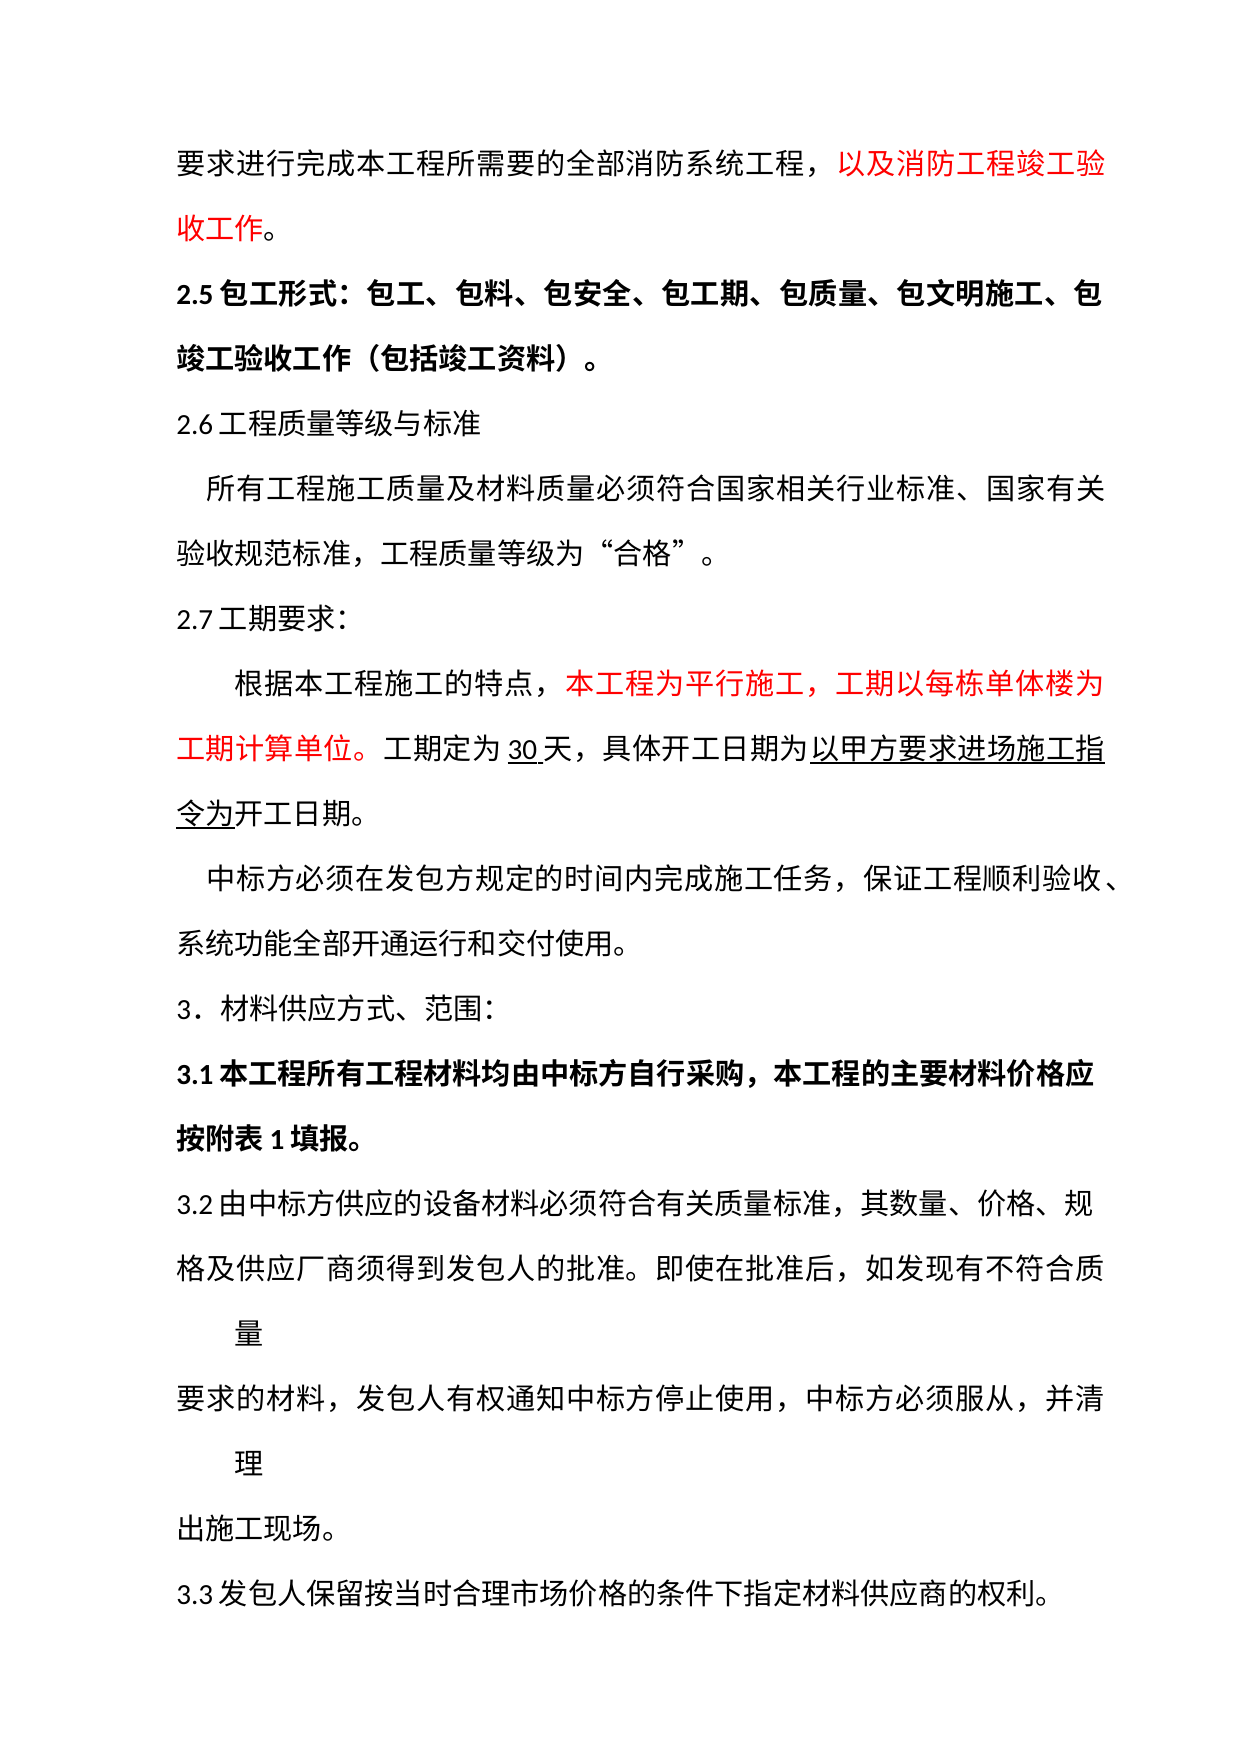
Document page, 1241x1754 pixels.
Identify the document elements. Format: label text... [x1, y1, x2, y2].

text 所有工程施工质量及材料质量必须符合国家相关行业标准、国家有关验收规范标准，工程质量等级为“合格”。 [176, 454, 1106, 584]
text 格及供应厂商须得到发包人的批准。即使在批准后，如发现有不符合质量 [176, 1234, 1106, 1364]
text 2.6工程质量等级与标准 [176, 389, 1106, 454]
text 出施工现场。 [176, 1494, 1106, 1559]
text 根据本工程施工的特点，本工程为平行施工，工期以每栋单体楼为工期计算单位。工期定为30天，具体开工日期为以甲方要求进场施工指令为开工日期。 [176, 649, 1106, 844]
text 3.3发包人保留按当时合理市场价格的条件下指定材料供应商的权利。 [176, 1559, 1106, 1624]
text 中标方必须在发包方规定的时间内完成施工任务，保证工程顺利验收、系统功能全部开通运行和交付使用。 [176, 844, 1106, 974]
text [176, 129, 1106, 259]
text 3．材料供应方式、范围： [176, 974, 1106, 1039]
text 要求的材料，发包人有权通知中标方停止使用，中标方必须服从，并清理 [176, 1364, 1106, 1494]
text 2.7工期要求： [176, 584, 1106, 649]
text 3.1本工程所有工程材料均由中标方自行采购，本工程的主要材料价格应 [176, 1039, 1106, 1104]
text 2.5包工形式：包工、包料、包安全、包工期、包质量、包文明施工、包竣工验收工作（包括竣工资料）。 [176, 259, 1106, 389]
text 3.2由中标方供应的设备材料必须符合有关质量标准，其数量、价格、规 [176, 1169, 1106, 1234]
text 按附表1填报。 [176, 1104, 1106, 1169]
